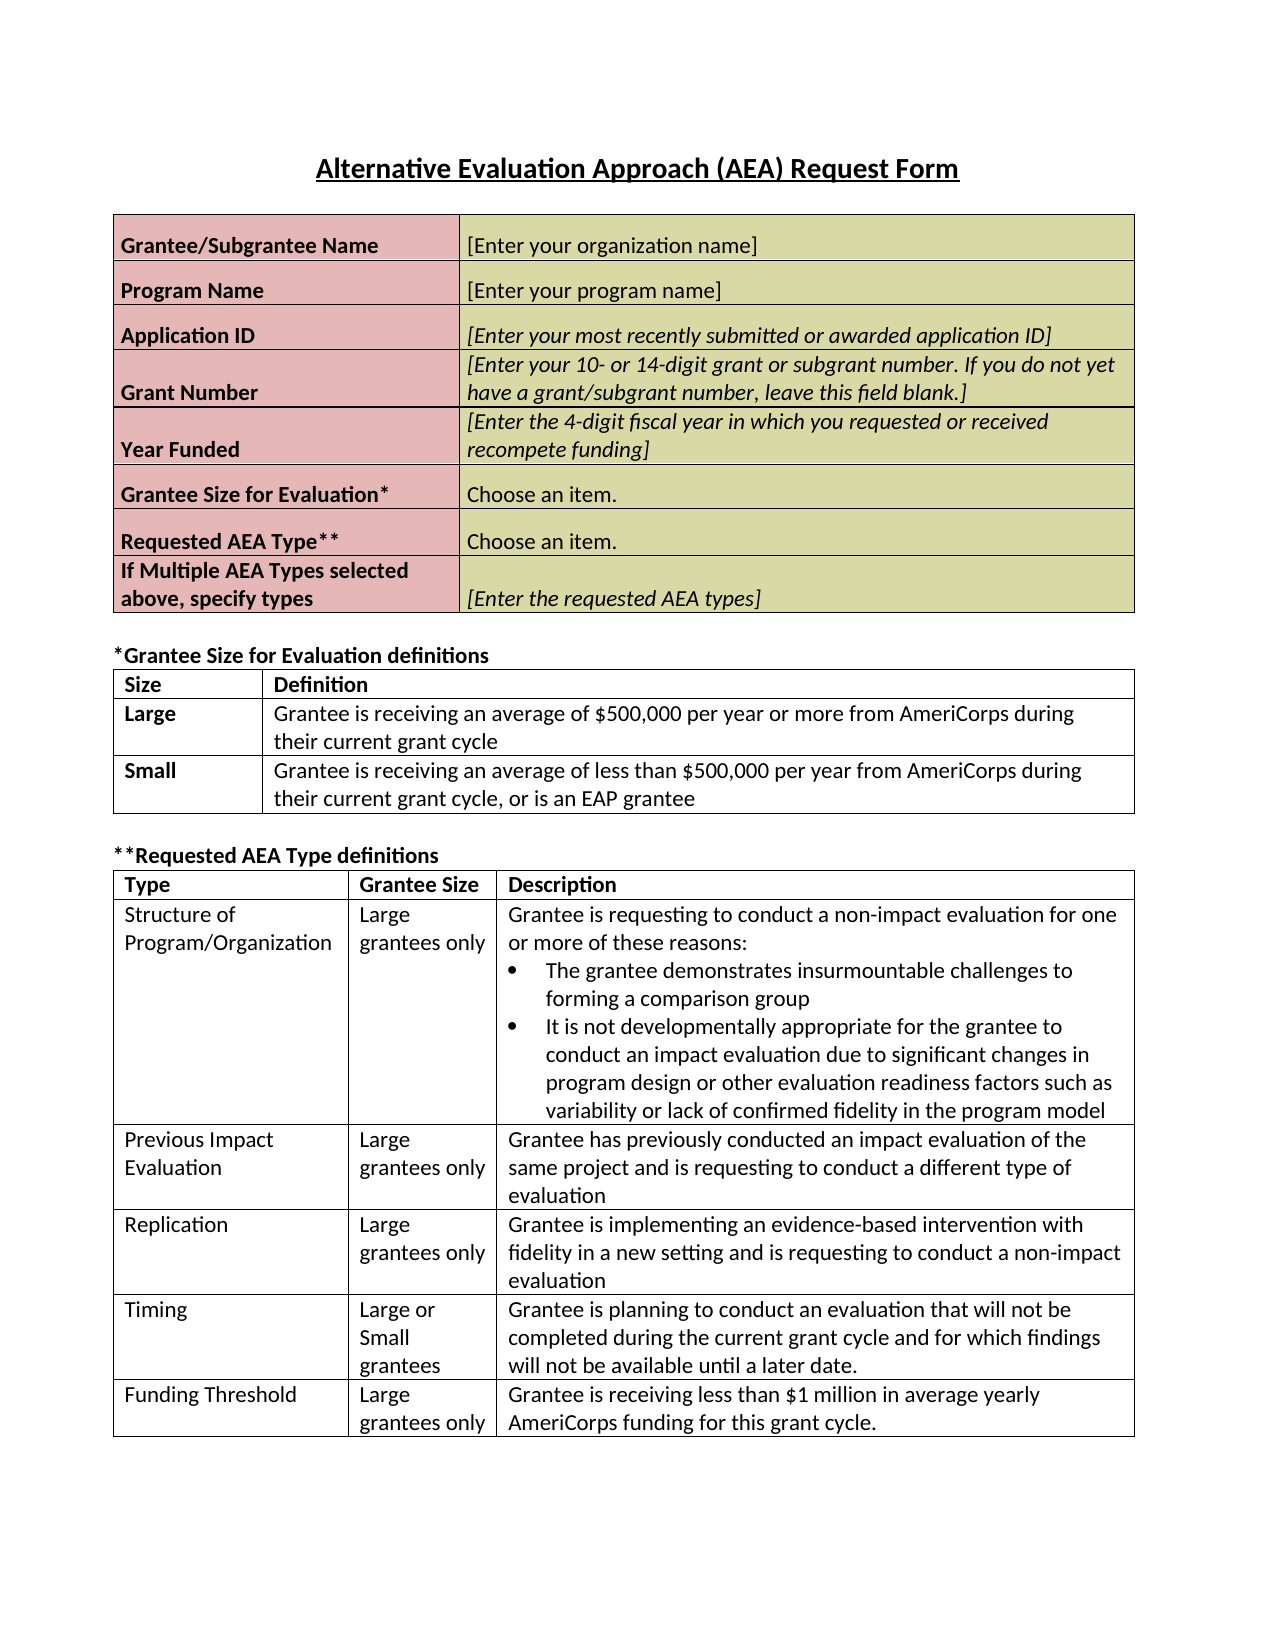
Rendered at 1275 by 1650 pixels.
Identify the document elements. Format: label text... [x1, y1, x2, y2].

table_cell Large grantees only [349, 1380, 496, 1436]
table_cell Application ID [114, 305, 459, 349]
table_cell Program Name [114, 261, 459, 304]
table_cell If Multiple AEA Types selected above, specify types [114, 556, 459, 612]
table_cell Grantee is receiving an average of $500,000 per year or more from AmeriCorps during their current grant cycle [263, 699, 1134, 755]
table_cell Year Funded [114, 408, 459, 463]
table_cell Structure of Program/Organization [114, 900, 348, 1124]
table_cell Grantee is implementing an evidence-based intervention with fidelity in a new setting and is requesting to conduct a non-impact evaluation [497, 1210, 1134, 1294]
table_cell Large or Small grantees [349, 1295, 496, 1379]
table_header Description [497, 871, 1134, 899]
table_cell [Enter the 4-digit fiscal year in which you requested or received recompete funding] [460, 408, 1134, 463]
table_cell Large [114, 699, 262, 755]
text **Requested AEA Type definitions [112, 842, 1162, 869]
table_cell Large grantees only [349, 1210, 496, 1294]
table_header [460, 215, 1134, 259]
table_cell [Enter your most recently submitted or awarded application ID] [460, 305, 1134, 349]
text *Grantee Size for Evaluation definitions [112, 641, 1162, 669]
table_cell Grantee is planning to conduct an evaluation that will not be completed during the current grant cycle and for which findings will not be available until a later date. [497, 1295, 1134, 1379]
table_header Definition [263, 670, 1134, 698]
table_cell Grant Number [114, 350, 459, 406]
table_cell Requested AEA Type** [114, 509, 459, 555]
table_cell Small [114, 756, 262, 812]
table_cell [460, 261, 1134, 304]
table_cell Funding Threshold [114, 1380, 348, 1436]
table_cell Grantee has previously conducted an impact evaluation of the same project and is requesting to conduct a different type of evaluation [497, 1125, 1134, 1209]
table_cell Large grantees only [349, 1125, 496, 1209]
table_cell Grantee is receiving an average of less than $500,000 per year from AmeriCorps during their current grant cycle, or is an EAP grantee [263, 756, 1134, 812]
table_cell Replication [114, 1210, 348, 1294]
table_header Type [114, 871, 348, 899]
table_header Grantee/Subgrantee Name [114, 215, 459, 259]
table_cell [Enter your 10- or 14-digit grant or subgrant number. If you do not yet have a grant/subgrant number, leave this field blank.] [460, 350, 1134, 406]
table_cell Previous Impact Evaluation [114, 1125, 348, 1209]
table_cell Large grantees only [349, 900, 496, 1124]
table_header Grantee Size [349, 871, 496, 899]
table_cell Grantee is receiving less than $1 million in average yearly AmeriCorps funding for this grant cycle. [497, 1380, 1134, 1436]
table_cell Grantee is requesting to conduct a non-impact evaluation for one or more of these reasons: The grantee demonstrates insurmountable challenges to forming a comparison group It is not developmentally appropriate for the grantee to conduct an impact evaluation due to significant changes in program design or other evaluation readiness factors such as variability or lack of confirmed fidelity in the program model [497, 900, 1134, 1124]
table_cell Timing [114, 1295, 348, 1379]
table_header Size [114, 670, 262, 698]
text Alternative Evaluation Approach (AEA) Request Form [112, 150, 1162, 186]
table_cell Grantee Size for Evaluation* [114, 465, 459, 508]
table_cell [Enter the requested AEA types] [460, 556, 1134, 612]
